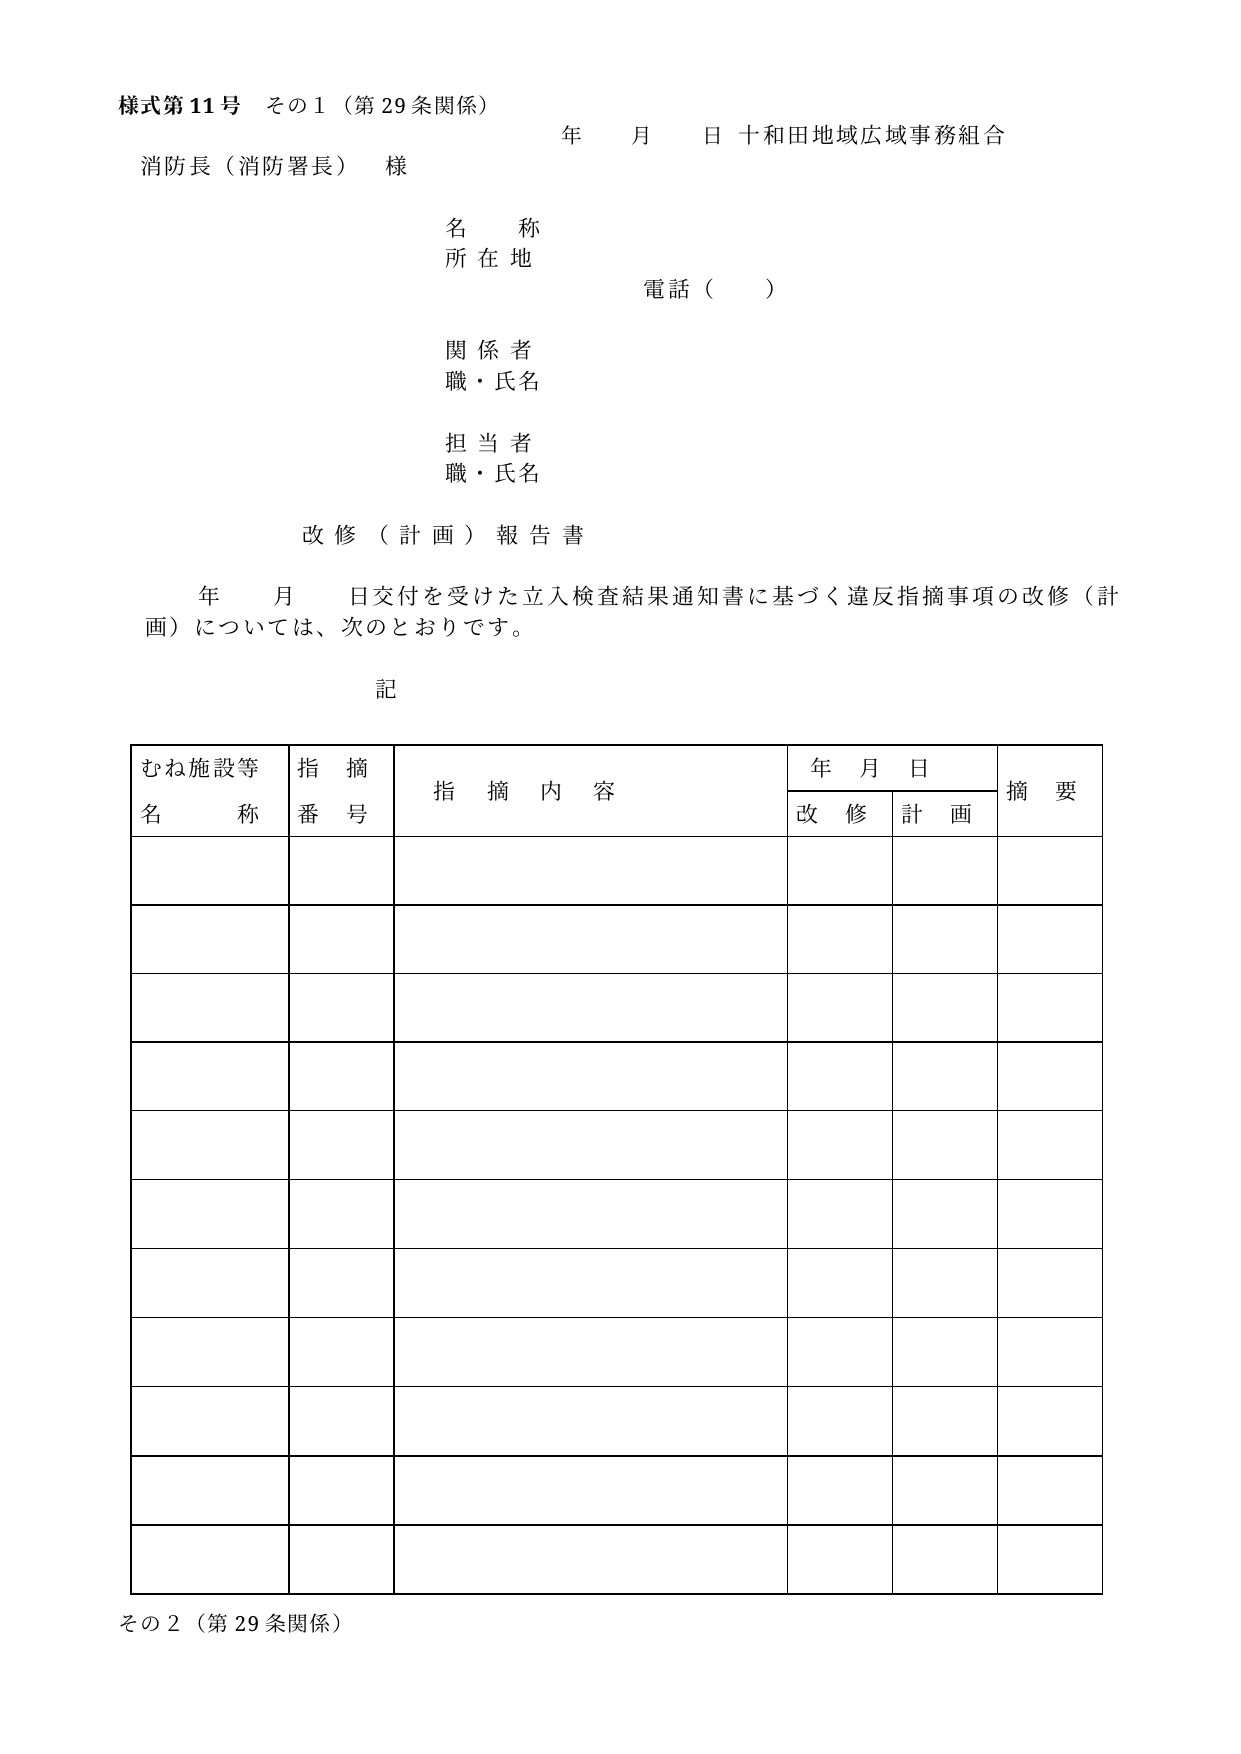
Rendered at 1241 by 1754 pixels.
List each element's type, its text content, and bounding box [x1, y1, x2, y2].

table_cell [290, 1043, 393, 1109]
table_cell [395, 1457, 787, 1524]
text 担 当 者 [118, 427, 1122, 457]
table_cell [395, 1387, 787, 1455]
table_cell [395, 1180, 787, 1248]
table_cell [290, 1526, 393, 1593]
table_cell [893, 974, 997, 1041]
table_cell [132, 1318, 288, 1386]
table_cell [998, 906, 1102, 972]
table_cell [788, 1387, 892, 1455]
table_cell [893, 1457, 997, 1524]
text 名 称 [118, 211, 1122, 242]
text 消防長（消防署長） 様 [118, 150, 1122, 181]
table_header 摘 要 [998, 746, 1102, 836]
table_header 年 月 日 [788, 746, 997, 790]
table_cell [788, 1318, 892, 1386]
table_cell [788, 1526, 892, 1593]
text 記 [118, 672, 1122, 703]
table_cell 改 修 [788, 792, 892, 836]
table_cell [998, 1180, 1102, 1248]
table_cell [998, 1457, 1102, 1524]
table_cell [893, 1111, 997, 1179]
table_cell [998, 1387, 1102, 1455]
table_cell [395, 1526, 787, 1593]
table_cell [893, 1387, 997, 1455]
table_cell [290, 837, 393, 904]
table_cell [998, 1526, 1102, 1593]
table_cell [788, 1180, 892, 1248]
table_cell 計 画 [893, 792, 997, 836]
table_cell [132, 1457, 288, 1524]
table_cell [395, 1318, 787, 1386]
table_cell [395, 1043, 787, 1109]
table_cell [893, 837, 997, 904]
text 職・氏名 [118, 457, 1122, 488]
table_cell [788, 906, 892, 972]
table_cell [290, 906, 393, 972]
table_cell [132, 837, 288, 904]
table_cell [290, 1318, 393, 1386]
table_cell [290, 1387, 393, 1455]
table_header 指 摘 番 号 [290, 746, 393, 836]
table_cell [893, 1249, 997, 1317]
table_cell [998, 1043, 1102, 1109]
table_cell [290, 1180, 393, 1248]
table_cell [395, 837, 787, 904]
text 年 月 日 十和田地域広域事務組合 [118, 119, 1122, 150]
text 電話（ ） [118, 273, 1122, 304]
text 年 月 日交付を受けた立入検査結果通知書に基づく違反指摘事項の改修（計画）については、次のとおりです。 [118, 580, 1122, 642]
table_header むね施設等 名 称 [132, 746, 288, 836]
table_cell [132, 1043, 288, 1109]
table_cell [788, 1457, 892, 1524]
table_cell [998, 1318, 1102, 1386]
table_header 指摘内容 [395, 746, 787, 836]
table_cell [998, 837, 1102, 904]
table_cell [395, 974, 787, 1041]
table_cell [132, 1249, 288, 1317]
table_cell [893, 1318, 997, 1386]
table_cell [395, 1249, 787, 1317]
text 様式第11号 その１（第29条関係） [118, 88, 1122, 119]
table_cell [132, 974, 288, 1041]
table_cell [132, 1111, 288, 1179]
table_cell [893, 1180, 997, 1248]
table_cell [290, 1249, 393, 1317]
text 改修（計画）報告書 [118, 519, 1122, 549]
table_cell [788, 1111, 892, 1179]
table_cell [290, 1457, 393, 1524]
table_cell [998, 974, 1102, 1041]
table_cell [132, 1180, 288, 1248]
text その２（第29条関係） [118, 1607, 1122, 1638]
table_cell [788, 837, 892, 904]
table_cell [290, 974, 393, 1041]
table_cell [788, 1043, 892, 1109]
table_cell [998, 1249, 1102, 1317]
table_cell [132, 906, 288, 972]
table_cell [998, 1111, 1102, 1179]
table_cell [788, 974, 892, 1041]
table_cell [893, 1043, 997, 1109]
table_cell [132, 1387, 288, 1455]
table_cell [788, 1249, 892, 1317]
table_cell [395, 1111, 787, 1179]
text 関 係 者 [118, 334, 1122, 365]
table_cell [290, 1111, 393, 1179]
table_cell [893, 906, 997, 972]
text 職・氏名 [118, 365, 1122, 396]
table_cell [893, 1526, 997, 1593]
table_cell [395, 906, 787, 972]
table_cell [132, 1526, 288, 1593]
text 所 在 地 [118, 242, 1122, 273]
